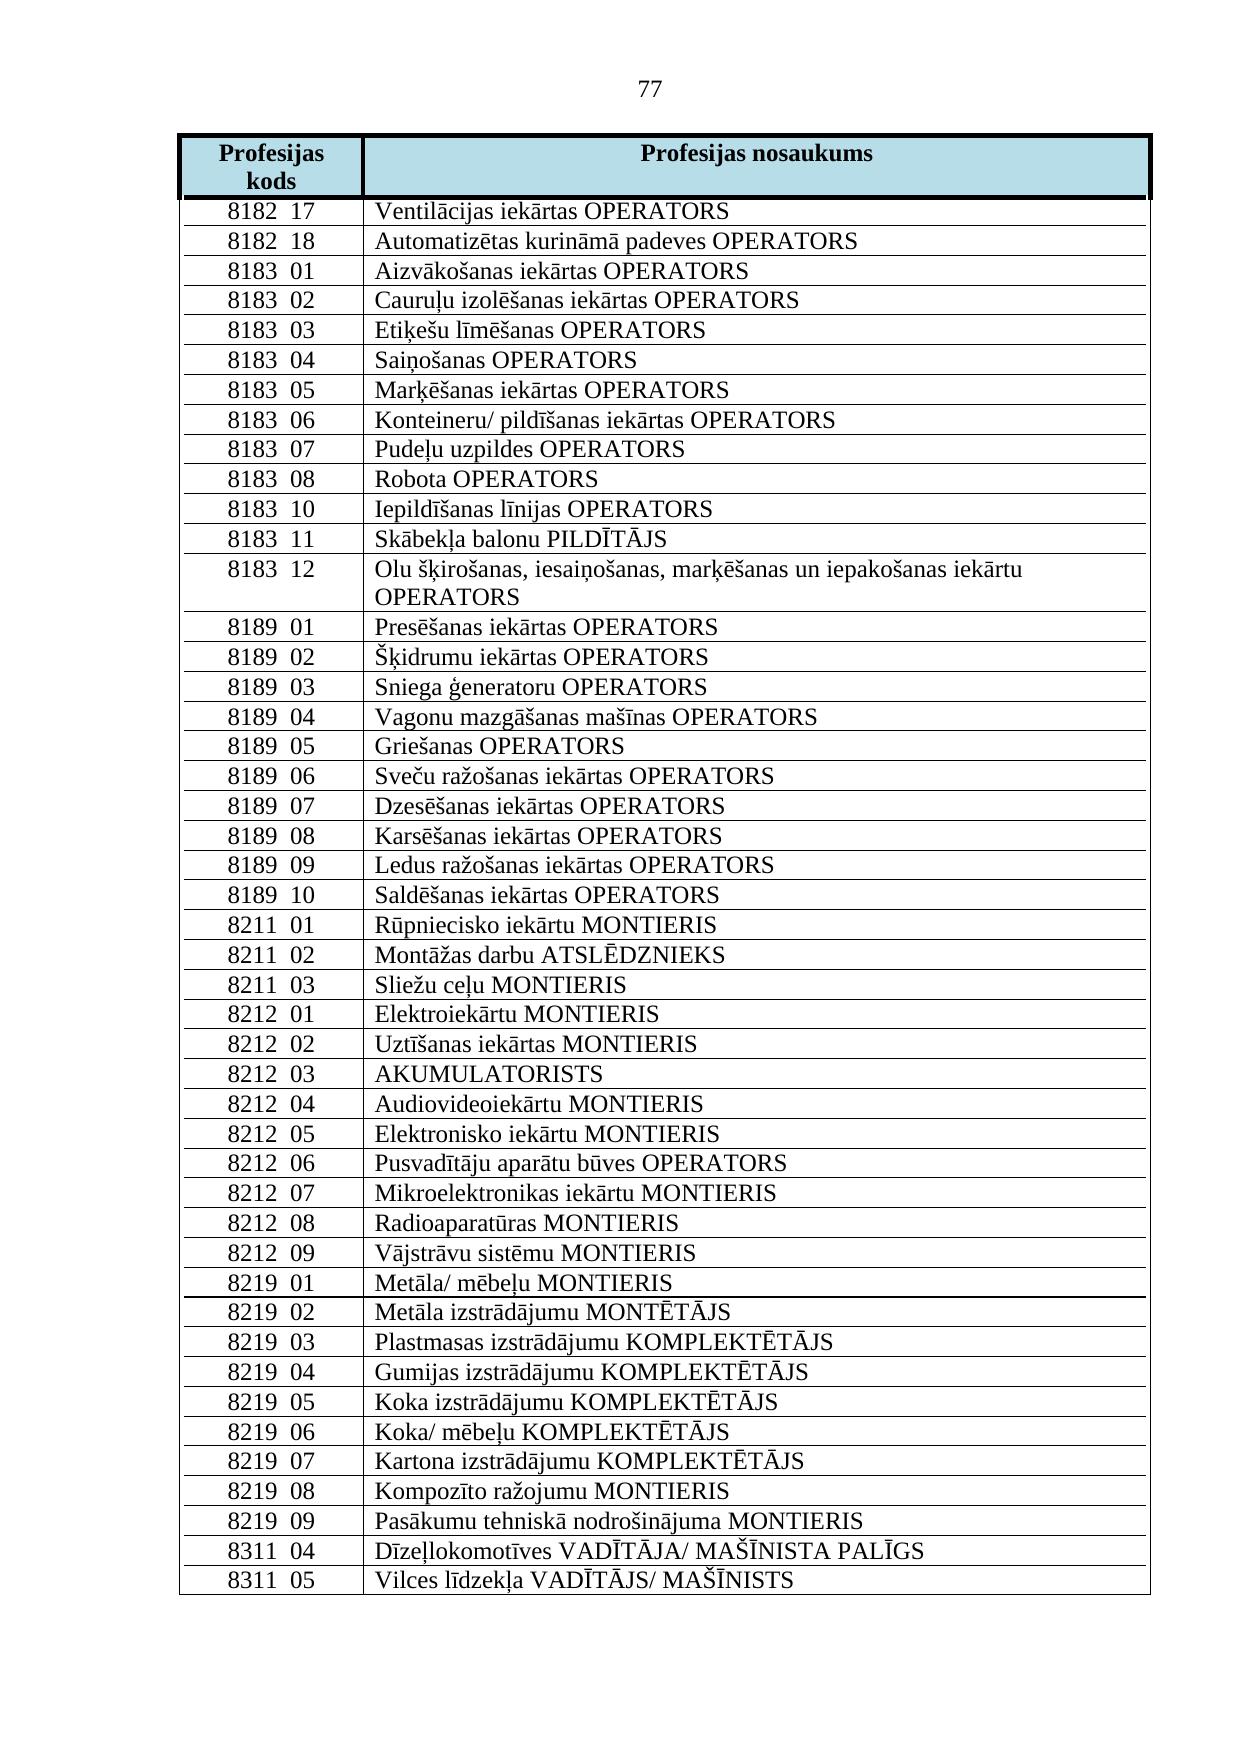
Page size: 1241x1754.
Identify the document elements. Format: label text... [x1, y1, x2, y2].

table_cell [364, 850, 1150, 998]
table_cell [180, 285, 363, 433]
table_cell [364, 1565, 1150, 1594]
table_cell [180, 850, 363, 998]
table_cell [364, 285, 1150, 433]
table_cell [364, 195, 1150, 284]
table_header Profesijas nosaukums [365, 138, 1148, 195]
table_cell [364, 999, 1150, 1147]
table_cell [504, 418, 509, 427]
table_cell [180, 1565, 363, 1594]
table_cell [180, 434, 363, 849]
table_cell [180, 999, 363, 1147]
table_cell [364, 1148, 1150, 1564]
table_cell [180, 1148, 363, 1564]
table_header Profesijas kods [182, 138, 361, 195]
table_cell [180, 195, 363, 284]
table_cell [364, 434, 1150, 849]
